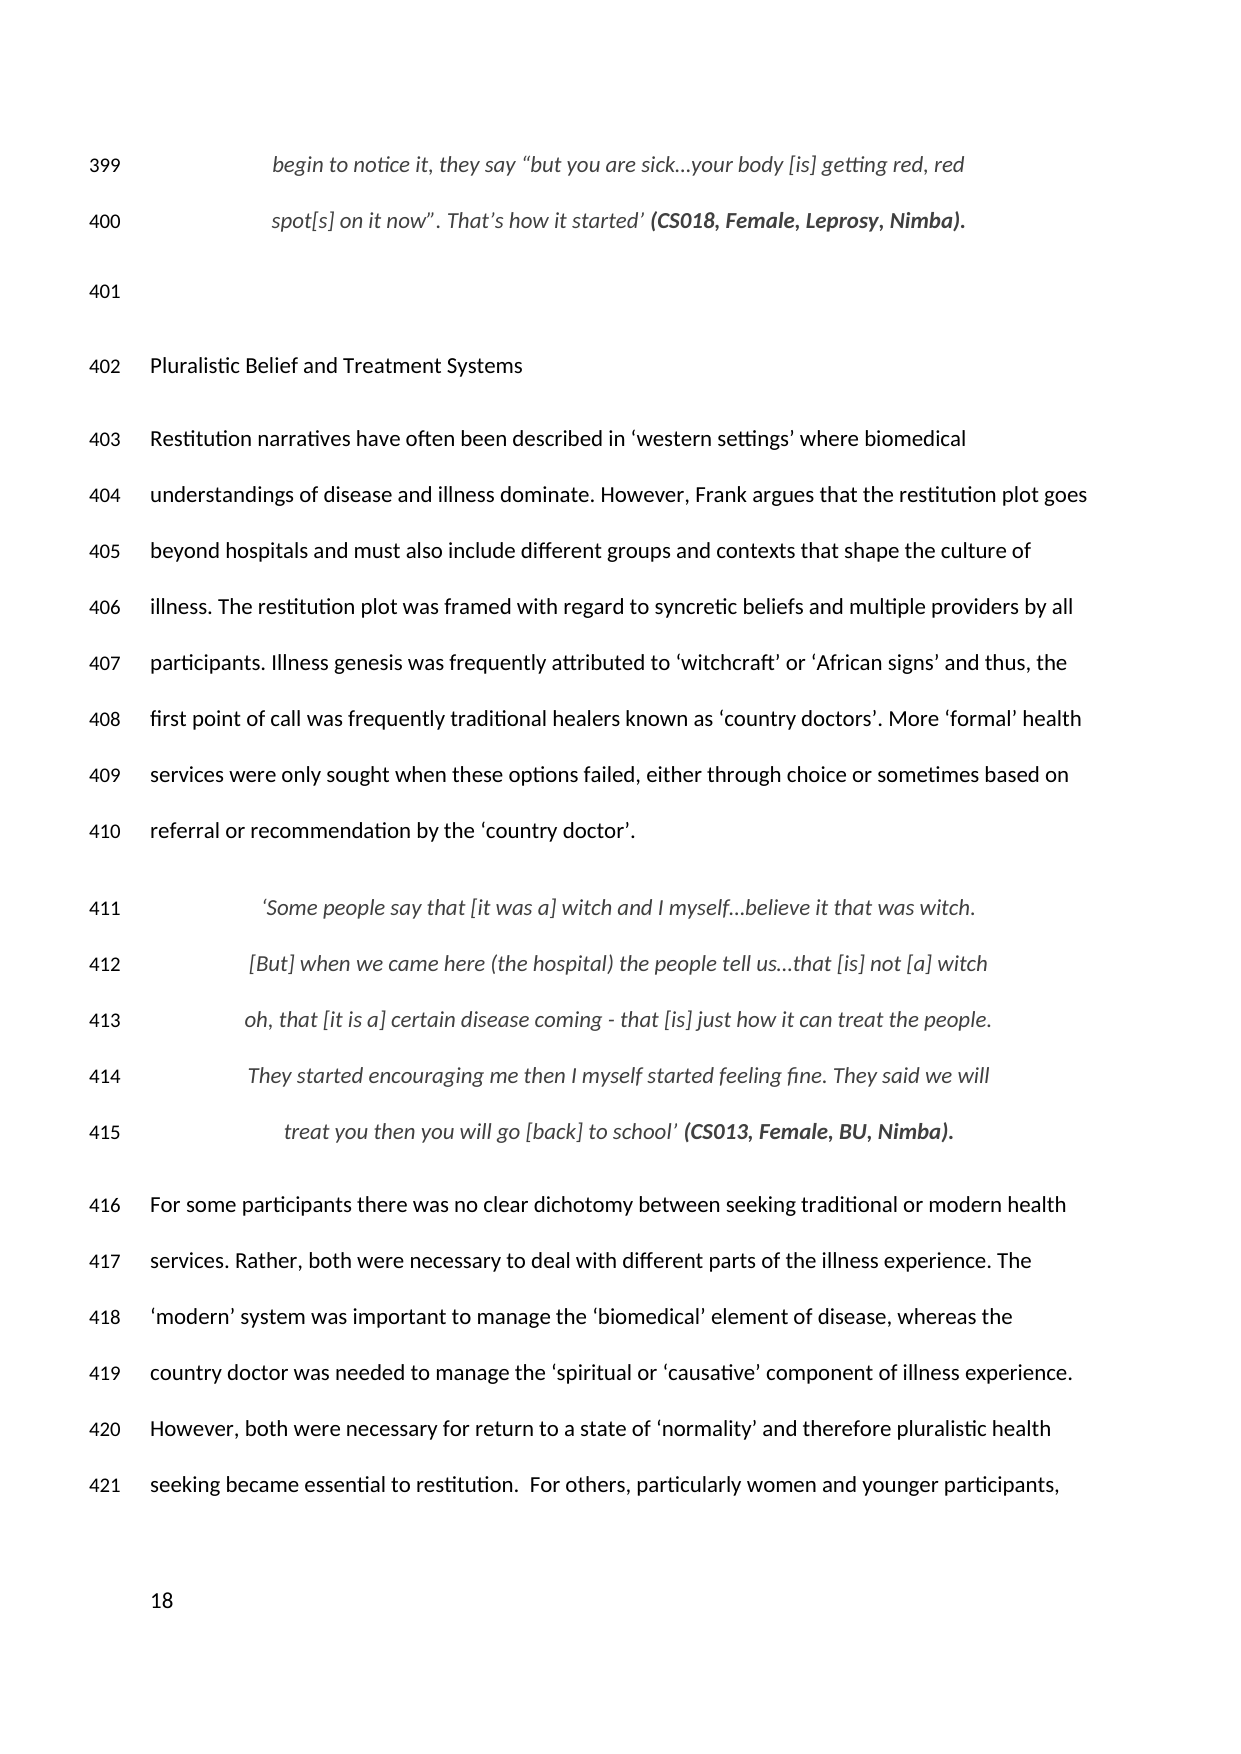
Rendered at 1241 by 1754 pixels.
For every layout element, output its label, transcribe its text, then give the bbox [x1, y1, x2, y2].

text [240, 150, 1000, 234]
text ‘Some people say that [it was a] witch and I myself…believe it that was witch. [But] when we came here (the hospital) the people tell us…that [is] not [a] witch oh, that [it is a] certain disease coming - that [is] just how it can treat the people. They started encouraging me then I myself started feeling fine. They said we will treat you then you will go [back] to school’ (CS013, Female, BU, Nimba). [240, 893, 1000, 1146]
text Pluralistic Belief and Treatment Systems [150, 351, 1090, 379]
text Restitution narratives have often been described in ‘western settings’ where biomedical understandings of disease and illness dominate. However, Frank argues that the restitution plot goes beyond hospitals and must also include different groups and contexts that shape the culture of illness. The restitution plot was framed with regard to syncretic beliefs and multiple providers by all participants. Illness genesis was frequently attributed to ‘witchcraft’ or ‘African signs’ and thus, the first point of call was frequently traditional healers known as ‘country doctors’. More ‘formal’ health services were only sought when these options failed, either through choice or sometimes based on referral or recommendation by the ‘country doctor’. [150, 424, 1090, 844]
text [150, 1190, 1090, 1498]
